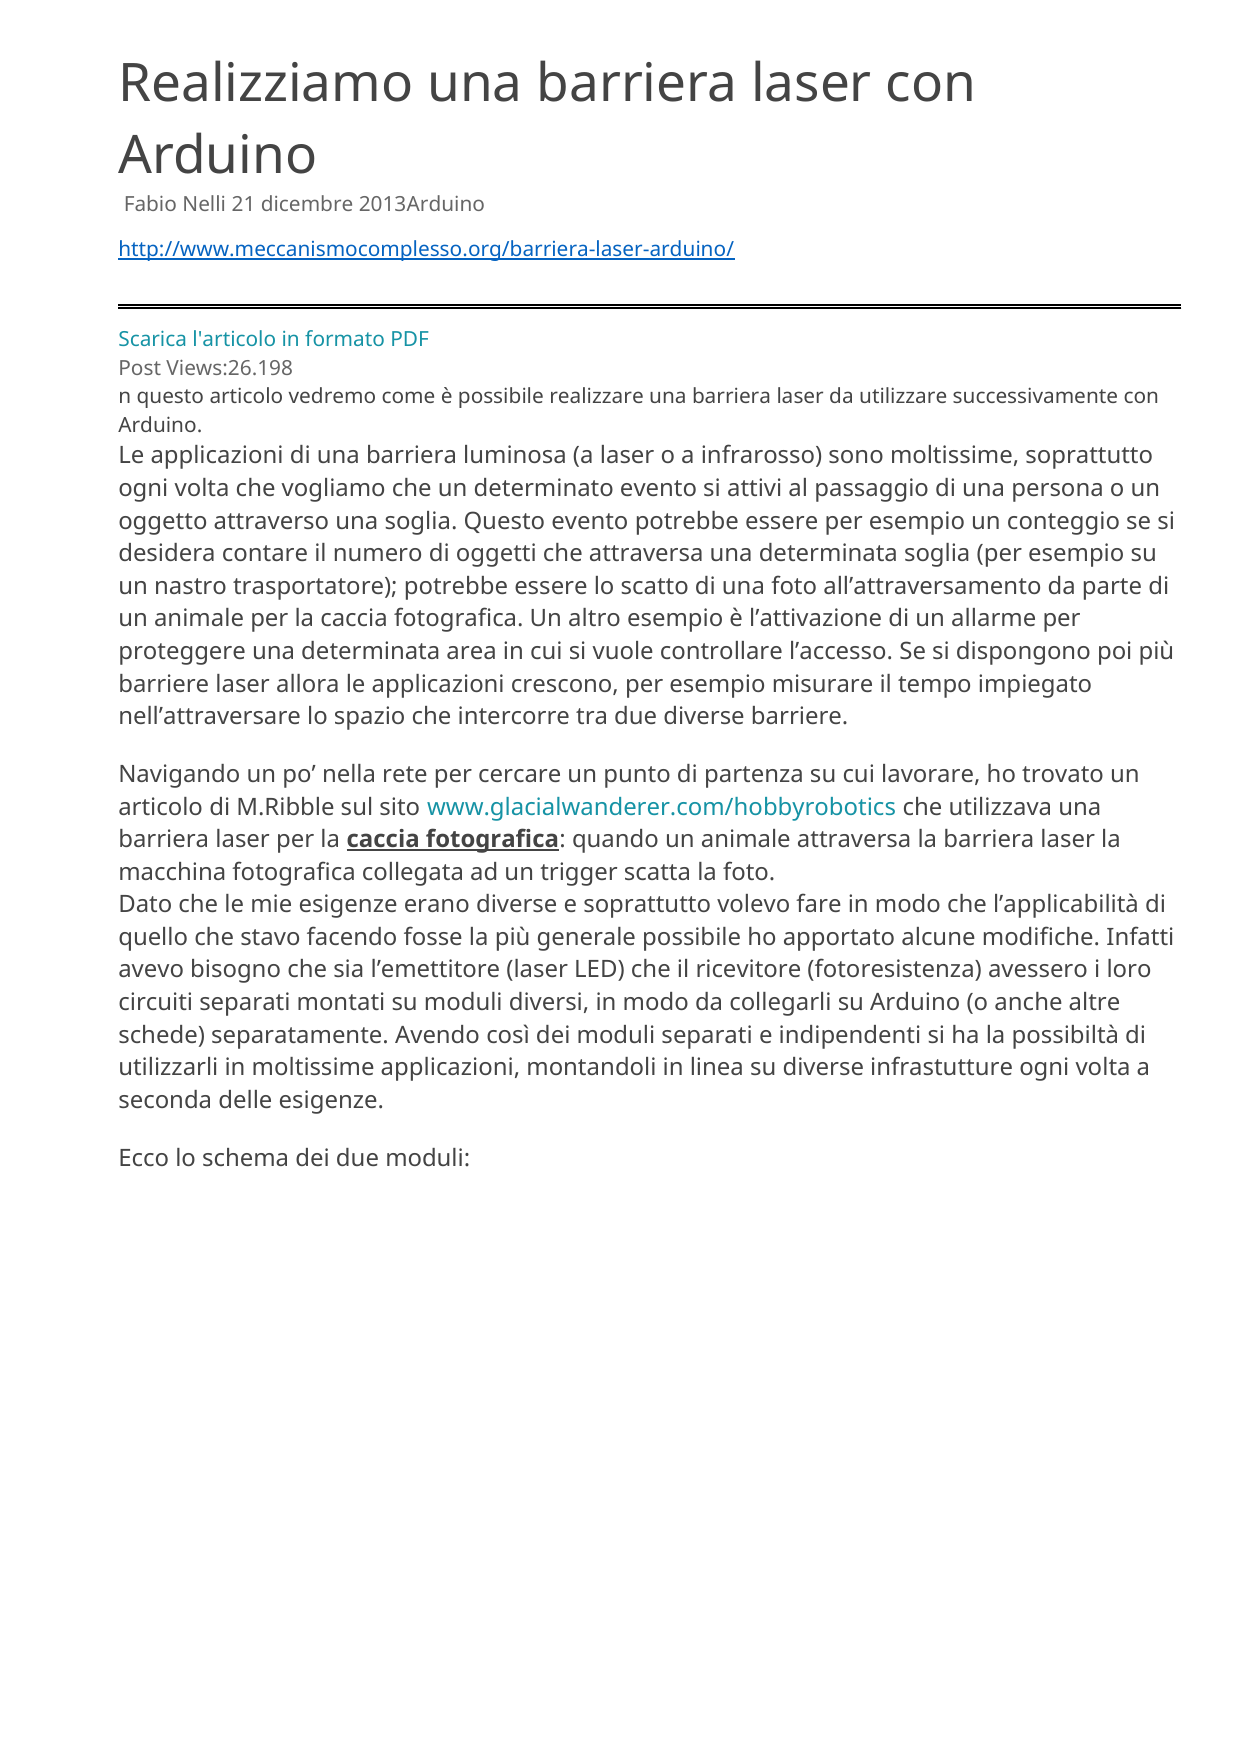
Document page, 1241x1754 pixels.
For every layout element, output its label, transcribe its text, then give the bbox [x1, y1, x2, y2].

text Ecco lo schema dei due moduli: [118, 1140, 1181, 1173]
text Realizziamo una barriera laser con Arduino [118, 44, 1181, 189]
text Scarica l'articolo in formato PDF [118, 324, 1181, 353]
text http://www.meccanismocomplesso.org/barriera-laser-arduino/ [118, 234, 1181, 263]
text Post Views:26.198 [118, 353, 1181, 381]
text Fabio Nelli 21 dicembre 2013Arduino [118, 189, 1181, 218]
text Dato che le mie esigenze erano diverse e soprattutto volevo fare in modo che l’applicabilità di quello che stavo facendo fosse la più generale possibile ho apportato alcune modifiche. Infatti avevo bisogno che sia l’emettitore (laser LED) che il ricevitore (fotoresistenza) avessero i loro circuiti separati montati su moduli diversi, in modo da collegarli su Arduino (o anche altre schede) separatamente. Avendo così dei moduli separati e indipendenti si ha la possibiltà di utilizzarli in moltissime applicazioni, montandoli in linea su diverse infrastutture ogni volta a seconda delle esigenze. [118, 887, 1181, 1115]
text Le applicazioni di una barriera luminosa (a laser o a infrarosso) sono moltissime, soprattutto ogni volta che vogliamo che un determinato evento si attivi al passaggio di una persona o un oggetto attraverso una soglia. Questo evento potrebbe essere per esempio un conteggio se si desidera contare il numero di oggetti che attraversa una determinata soglia (per esempio su un nastro trasportatore); potrebbe essere lo scatto di una foto all’attraversamento da parte di un animale per la caccia fotografica. Un altro esempio è l’attivazione di un allarme per proteggere una determinata area in cui si vuole controllare l’accesso. Se si dispongono poi più barriere laser allora le applicazioni crescono, per esempio misurare il tempo impiegato nell’attraversare lo spazio che intercorre tra due diverse barriere. [118, 438, 1181, 732]
text n questo articolo vedremo come è possibile realizzare una barriera laser da utilizzare successivamente con Arduino. [118, 381, 1181, 438]
text Navigando un po’ nella rete per cercare un punto di partenza su cui lavorare, ho trovato un articolo di M.Ribble sul sito www.glacialwanderer.com/hobbyrobotics che utilizzava una barriera laser per la caccia fotografica: quando un animale attraversa la barriera laser la macchina fotografica collegata ad un trigger scatta la foto. [118, 757, 1181, 887]
